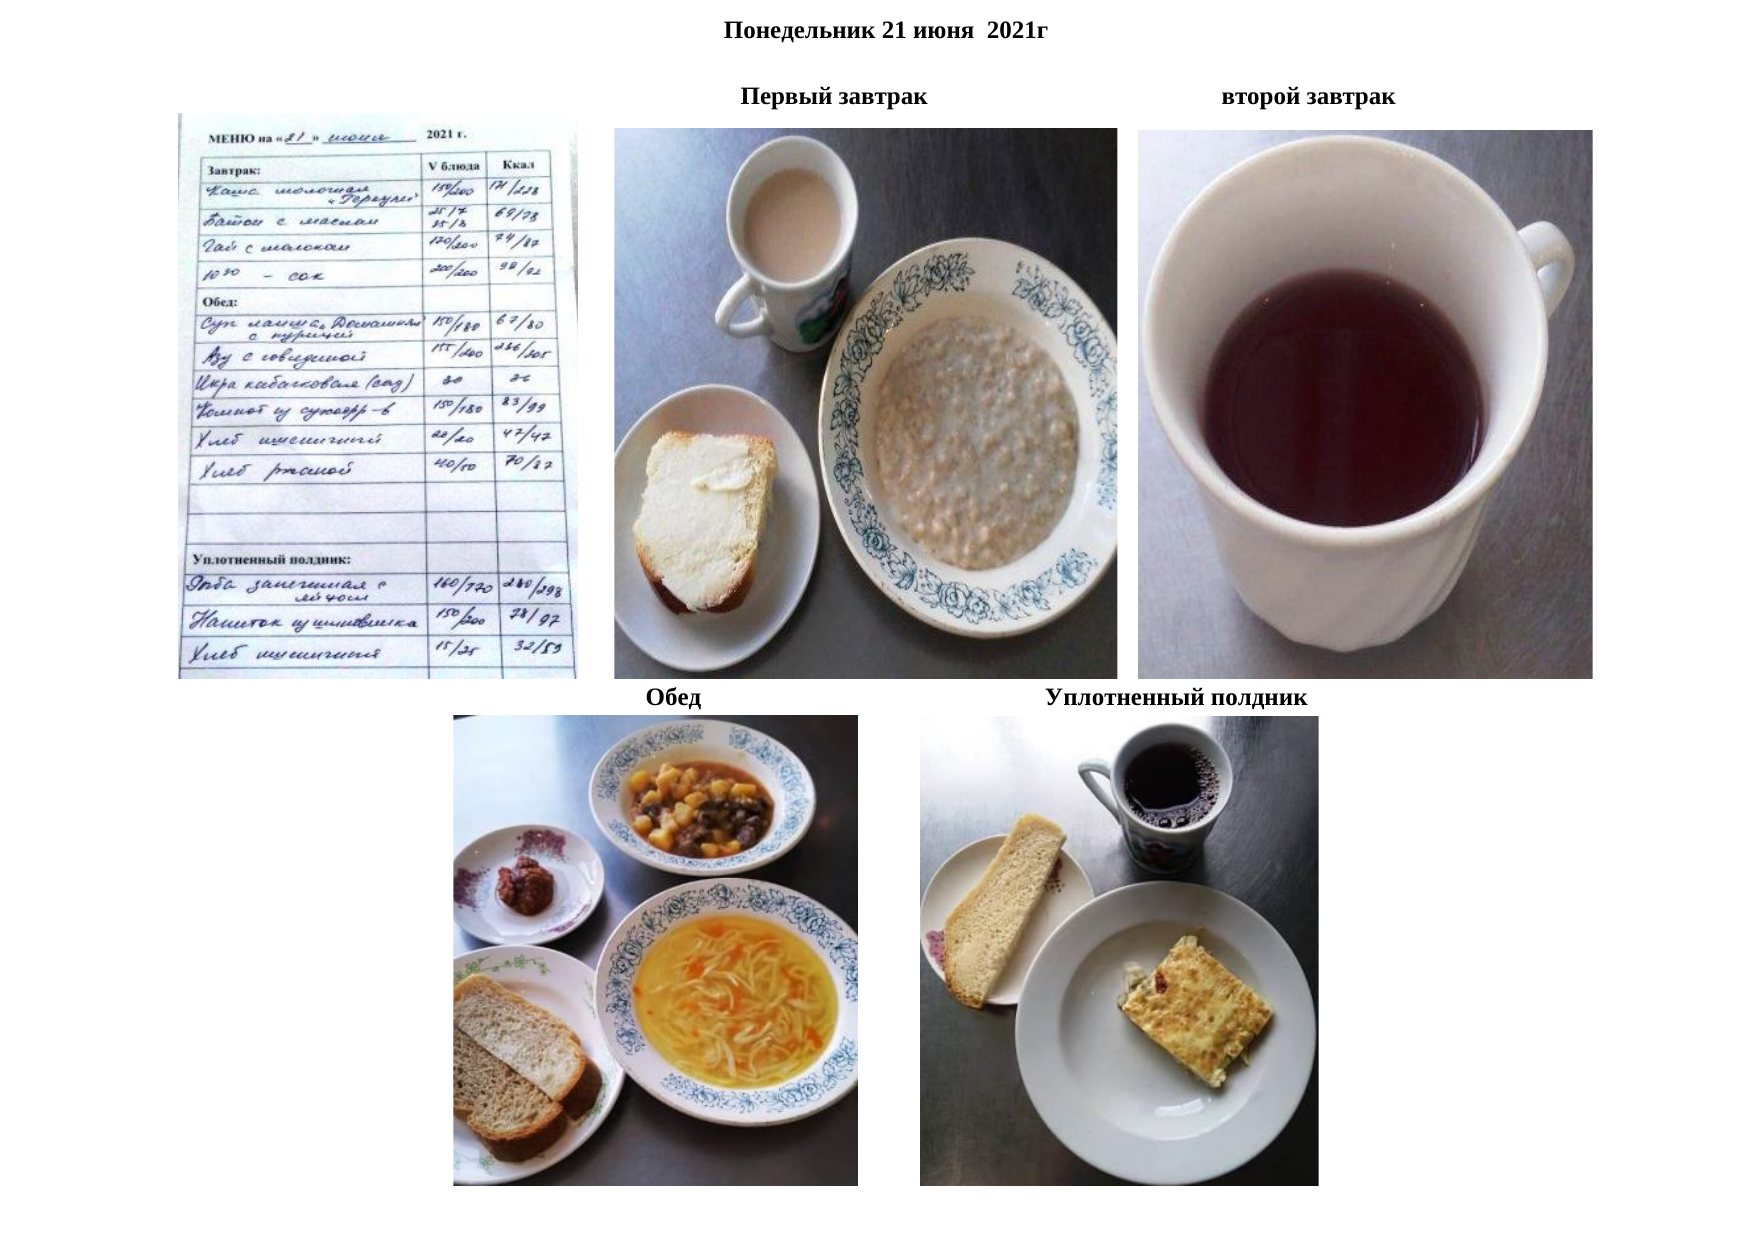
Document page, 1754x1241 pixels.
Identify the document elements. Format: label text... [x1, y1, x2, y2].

text Первый завтрак второй завтрак [59, 81, 1713, 109]
picture [178, 113, 578, 679]
text Понедельник 21 июня 2021г [59, 15, 1713, 43]
picture [614, 128, 1118, 679]
text Обед Уплотненный полдник [59, 682, 1713, 711]
picture [1138, 130, 1593, 679]
picture [453, 715, 858, 1186]
picture [920, 716, 1319, 1186]
